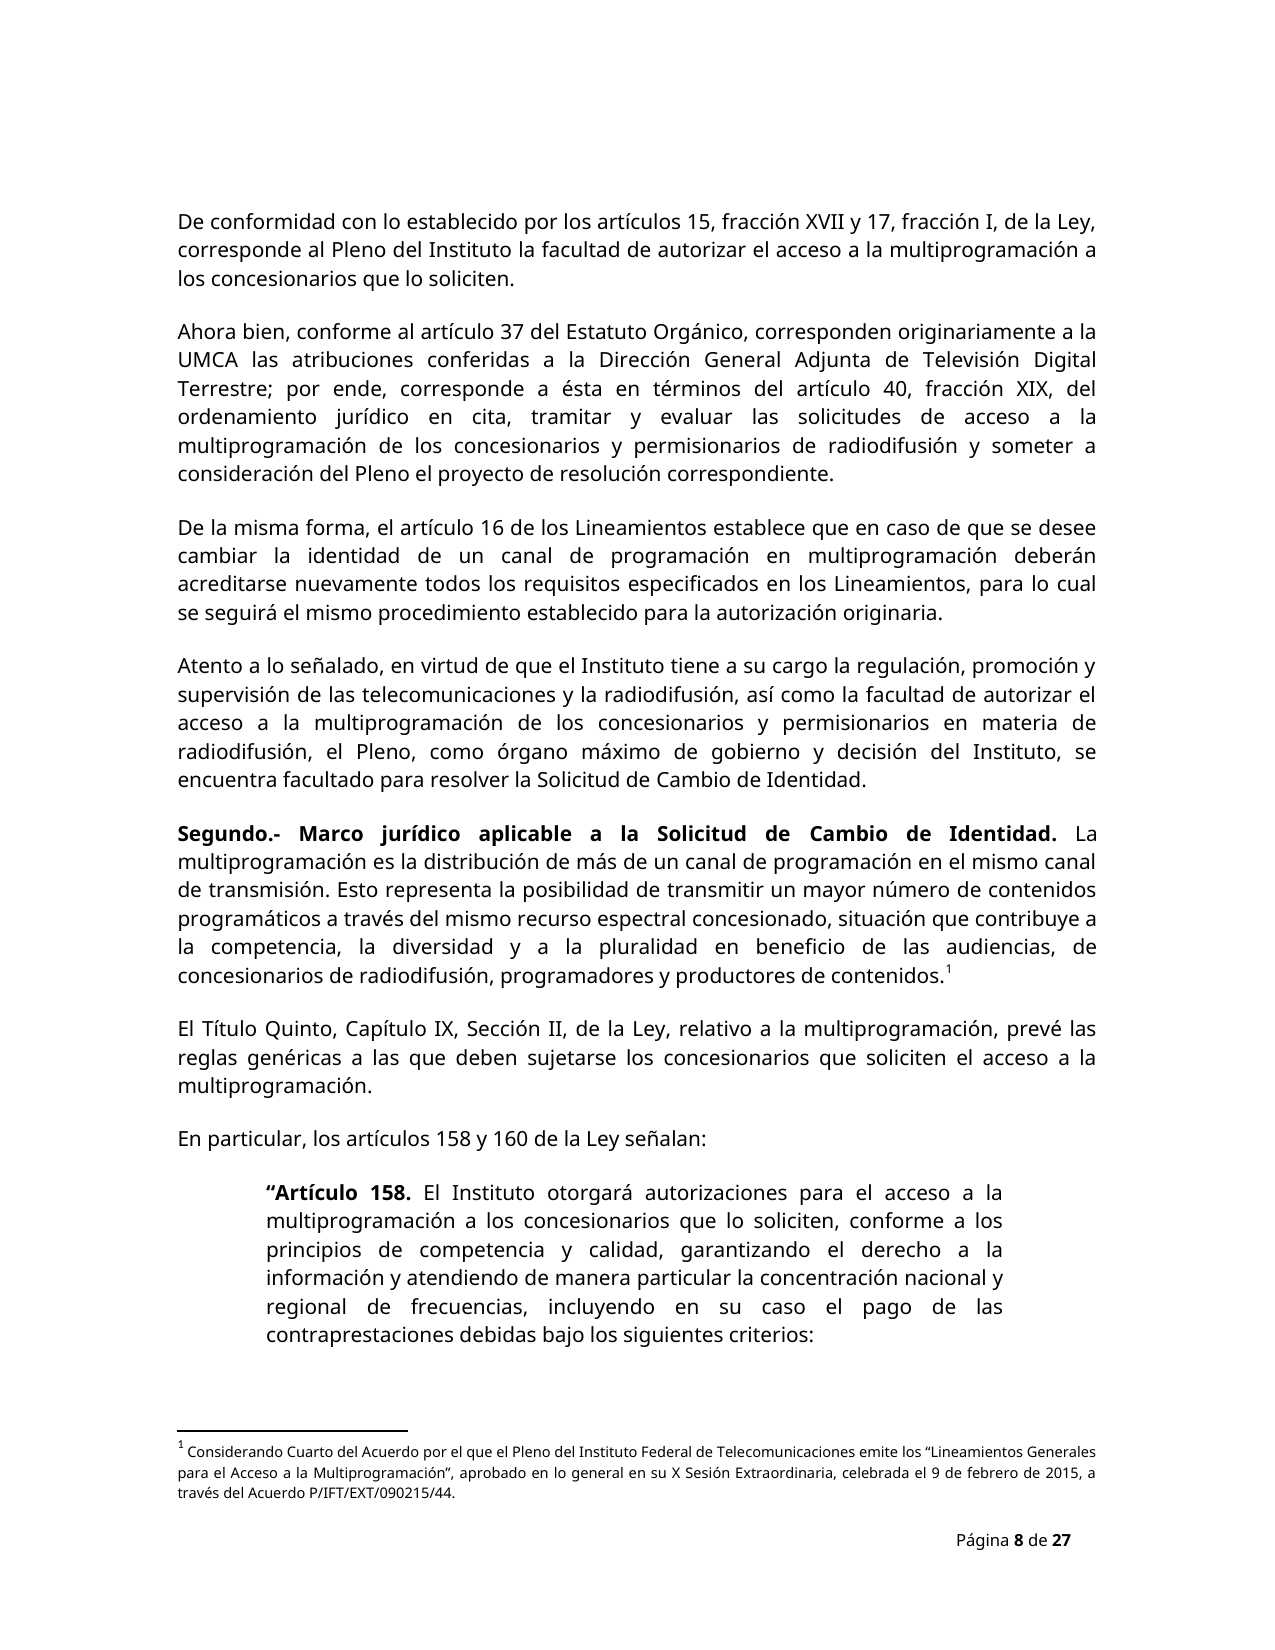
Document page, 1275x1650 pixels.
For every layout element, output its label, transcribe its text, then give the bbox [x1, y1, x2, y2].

text El Título Quinto, Capítulo IX, Sección II, de la Ley, relativo a la multiprogramación, prevé las reglas genéricas a las que deben sujetarse los concesionarios que soliciten el acceso a la multiprogramación. [177, 1014, 1098, 1099]
text En particular, los artículos 158 y 160 de la Ley señalan: [177, 1124, 1098, 1153]
text De la misma forma, el artículo 16 de los Lineamientos establece que en caso de que se desee cambiar la identidad de un canal de programación en multiprogramación deberán acreditarse nuevamente todos los requisitos especificados en los Lineamientos, para lo cual se seguirá el mismo procedimiento establecido para la autorización originaria. [177, 513, 1098, 626]
text Segundo.- Marco jurídico aplicable a la Solicitud de Cambio de Identidad. La multiprogramación es la distribución de más de un canal de programación en el mismo canal de transmisión. Esto representa la posibilidad de transmitir un mayor número de contenidos programáticos a través del mismo recurso espectral concesionado, situación que contribuye a la competencia, la diversidad y a la pluralidad en beneficio de las audiencias, de concesionarios de radiodifusión, programadores y productores de contenidos. [177, 819, 1098, 989]
text Atento a lo señalado, en virtud de que el Instituto tiene a su cargo la regulación, promoción y supervisión de las telecomunicaciones y la radiodifusión, así como la facultad de autorizar el acceso a la multiprogramación de los concesionarios y permisionarios en materia de radiodifusión, el Pleno, como órgano máximo de gobierno y decisión del Instituto, se encuentra facultado para resolver la Solicitud de Cambio de Identidad. [177, 651, 1098, 794]
text De conformidad con lo establecido por los artículos 15, fracción XVII y 17, fracción I, de la Ley, corresponde al Pleno del Instituto la facultad de autorizar el acceso a la multiprogramación a los concesionarios que lo soliciten. [177, 207, 1098, 292]
text Ahora bien, conforme al artículo 37 del Estatuto Orgánico, corresponden originariamente a la UMCA las atribuciones conferidas a la Dirección General Adjunta de Televisión Digital Terrestre; por ende, corresponde a ésta en términos del artículo 40, fracción XIX, del ordenamiento jurídico en cita, tramitar y evaluar las solicitudes de acceso a la multiprogramación de los concesionarios y permisionarios de radiodifusión y someter a consideración del Pleno el proyecto de resolución correspondiente. [177, 317, 1098, 488]
text “Artículo 158. El Instituto otorgará autorizaciones para el acceso a la multiprogramación a los concesionarios que lo soliciten, conforme a los principios de competencia y calidad, garantizando el derecho a la información y atendiendo de manera particular la concentración nacional y regional de frecuencias, incluyendo en su caso el pago de las contraprestaciones debidas bajo los siguientes criterios: [266, 1178, 1004, 1349]
